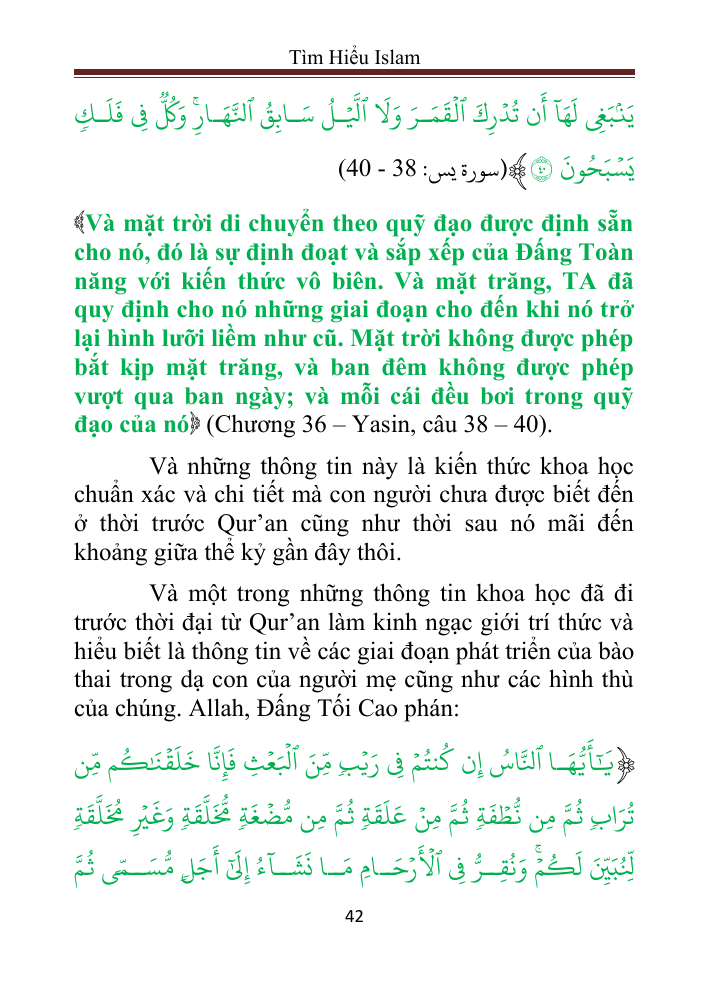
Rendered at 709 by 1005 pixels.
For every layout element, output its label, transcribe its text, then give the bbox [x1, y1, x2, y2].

text Và một trong những thông tin khoa học đã đi trước thời đại từ Qur’an làm kinh ngạc giới trí thức và hiểu biết là thông tin về các giai đoạn phát triển của bào thai trong dạ con của người mẹ cũng như các hình thù của chúng. Allah, Đấng Tối Cao phán: [74, 578, 635, 722]
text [74, 734, 635, 893]
text Và mặt trời di chuyển theo quỹ đạo được định sẵn cho nó, đó là sự định đoạt và sắp xếp của Đấng Toàn năng với kiến thức vô biên. Và mặt trăng, TA đã quy định cho nó những giai đoạn cho đến khi nó trở lại hình lưỡi liềm như cũ. Mặt trời không được phép bắt kịp mặt trăng, và ban đêm không được phép vượt qua ban ngày; và mỗi cái đều bơi trong quỹ đạo của nó (Chương 36 – Yasin, câu 38 – 40). [74, 208, 635, 438]
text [74, 89, 635, 196]
text Và những thông tin này là kiến thức khoa học chuẩn xác và chi tiết mà con người chưa được biết đến ở thời trước Qur’an cũng như thời sau nó mãi đến khoảng giữa thể kỷ gần đây thôi. [74, 451, 635, 566]
